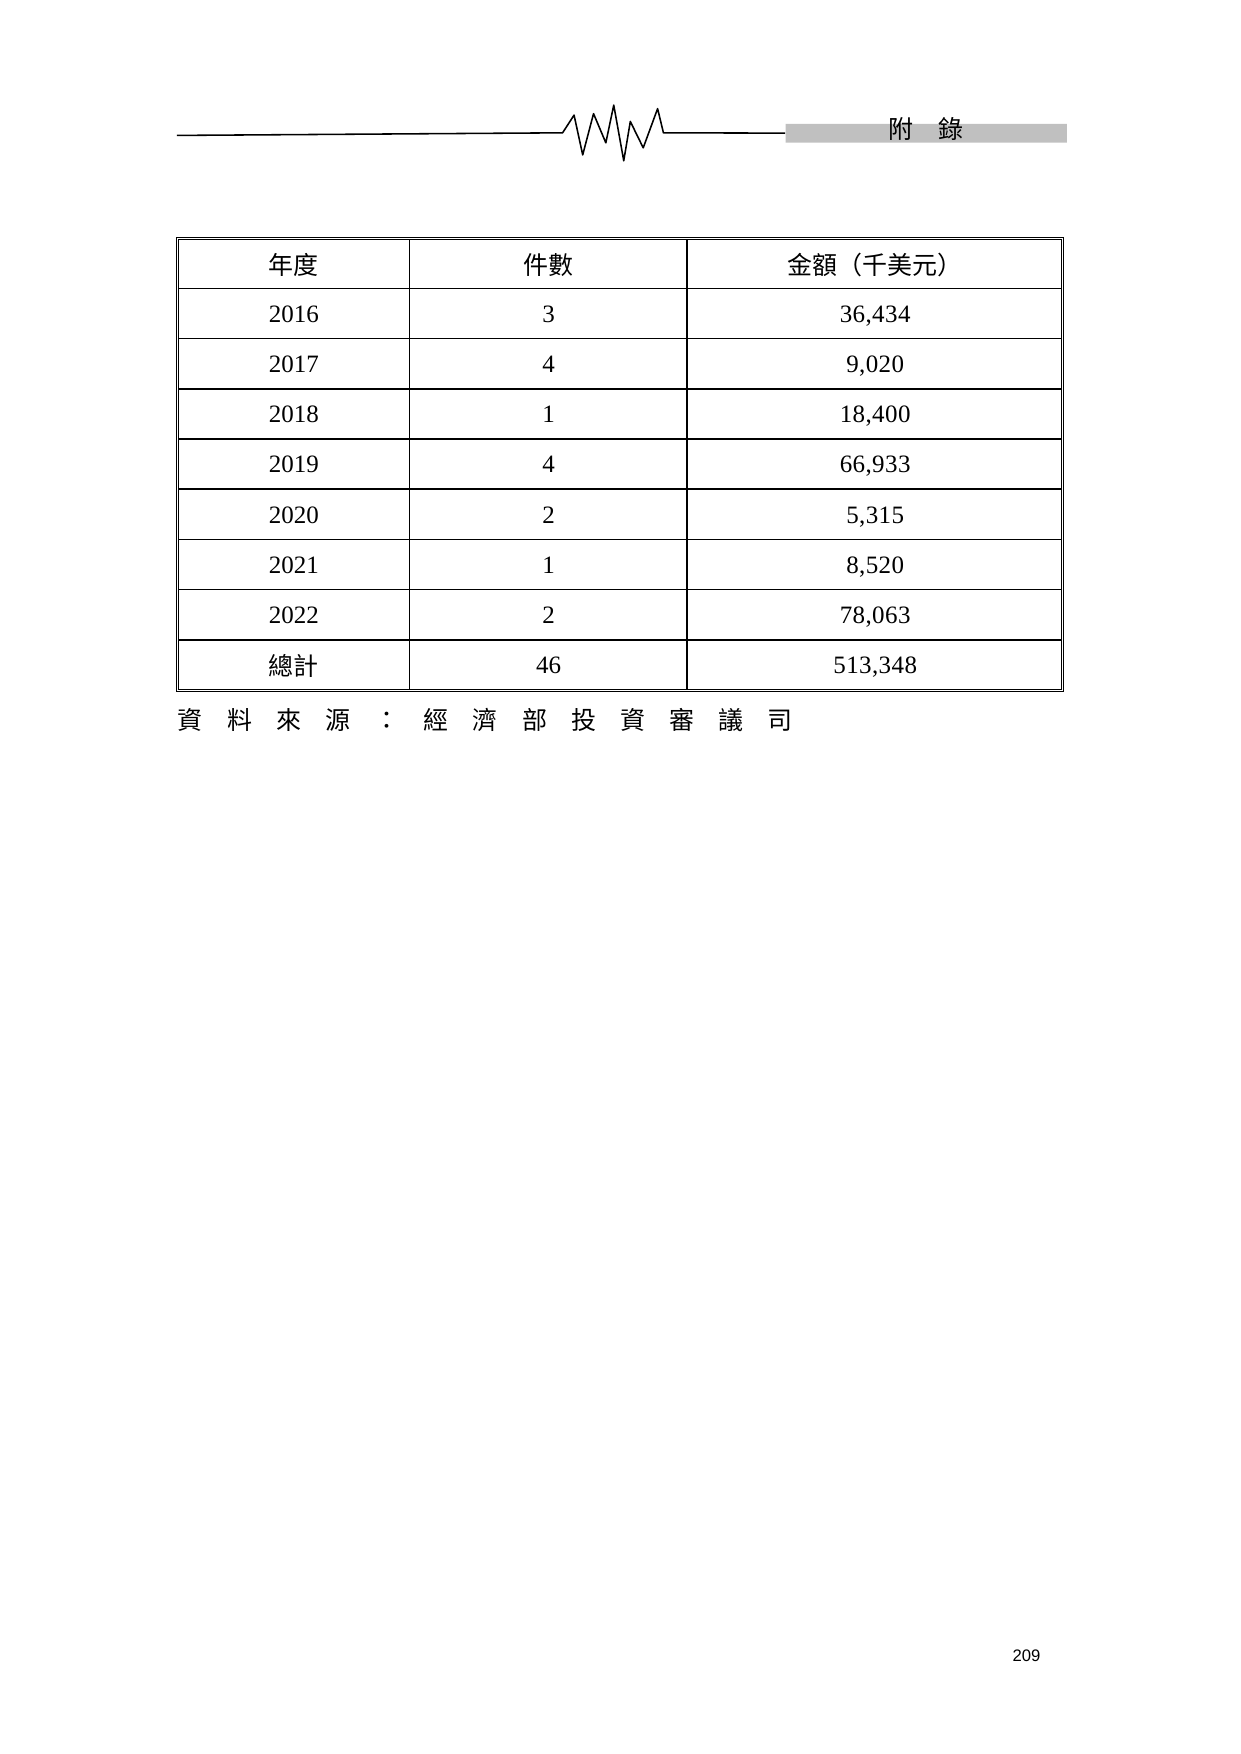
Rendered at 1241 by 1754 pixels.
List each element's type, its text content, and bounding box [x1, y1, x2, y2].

table_header 金額（千美元） [688, 240, 1061, 287]
table_cell 2018 [179, 390, 409, 438]
table_cell 2 [410, 590, 686, 639]
table_cell 1 [410, 390, 686, 438]
table_cell 2019 [179, 440, 409, 488]
table_cell 1 [410, 540, 686, 589]
table_cell 總計 [179, 641, 409, 689]
table_cell 2017 [179, 339, 409, 388]
table_cell 2 [410, 490, 686, 538]
table_cell 2021 [179, 540, 409, 589]
table_cell 4 [410, 440, 686, 488]
table_cell 36,434 [688, 289, 1061, 338]
table_cell 78,063 [688, 590, 1061, 639]
table_cell 46 [410, 641, 686, 689]
text 資料來源：經濟部投資審議司 [178, 692, 1063, 746]
table_cell 66,933 [688, 440, 1061, 488]
table_cell 4 [410, 339, 686, 388]
table_header 件數 [410, 240, 686, 287]
table_cell 3 [410, 289, 686, 338]
table_cell 9,020 [688, 339, 1061, 388]
table_cell 2022 [179, 590, 409, 639]
table_header 年度 [179, 240, 409, 287]
table_cell 513,348 [688, 641, 1061, 689]
table_cell 18,400 [688, 390, 1061, 438]
table_cell 2020 [179, 490, 409, 538]
table_cell 8,520 [688, 540, 1061, 589]
table_cell 5,315 [688, 490, 1061, 538]
table_cell 2016 [179, 289, 409, 338]
